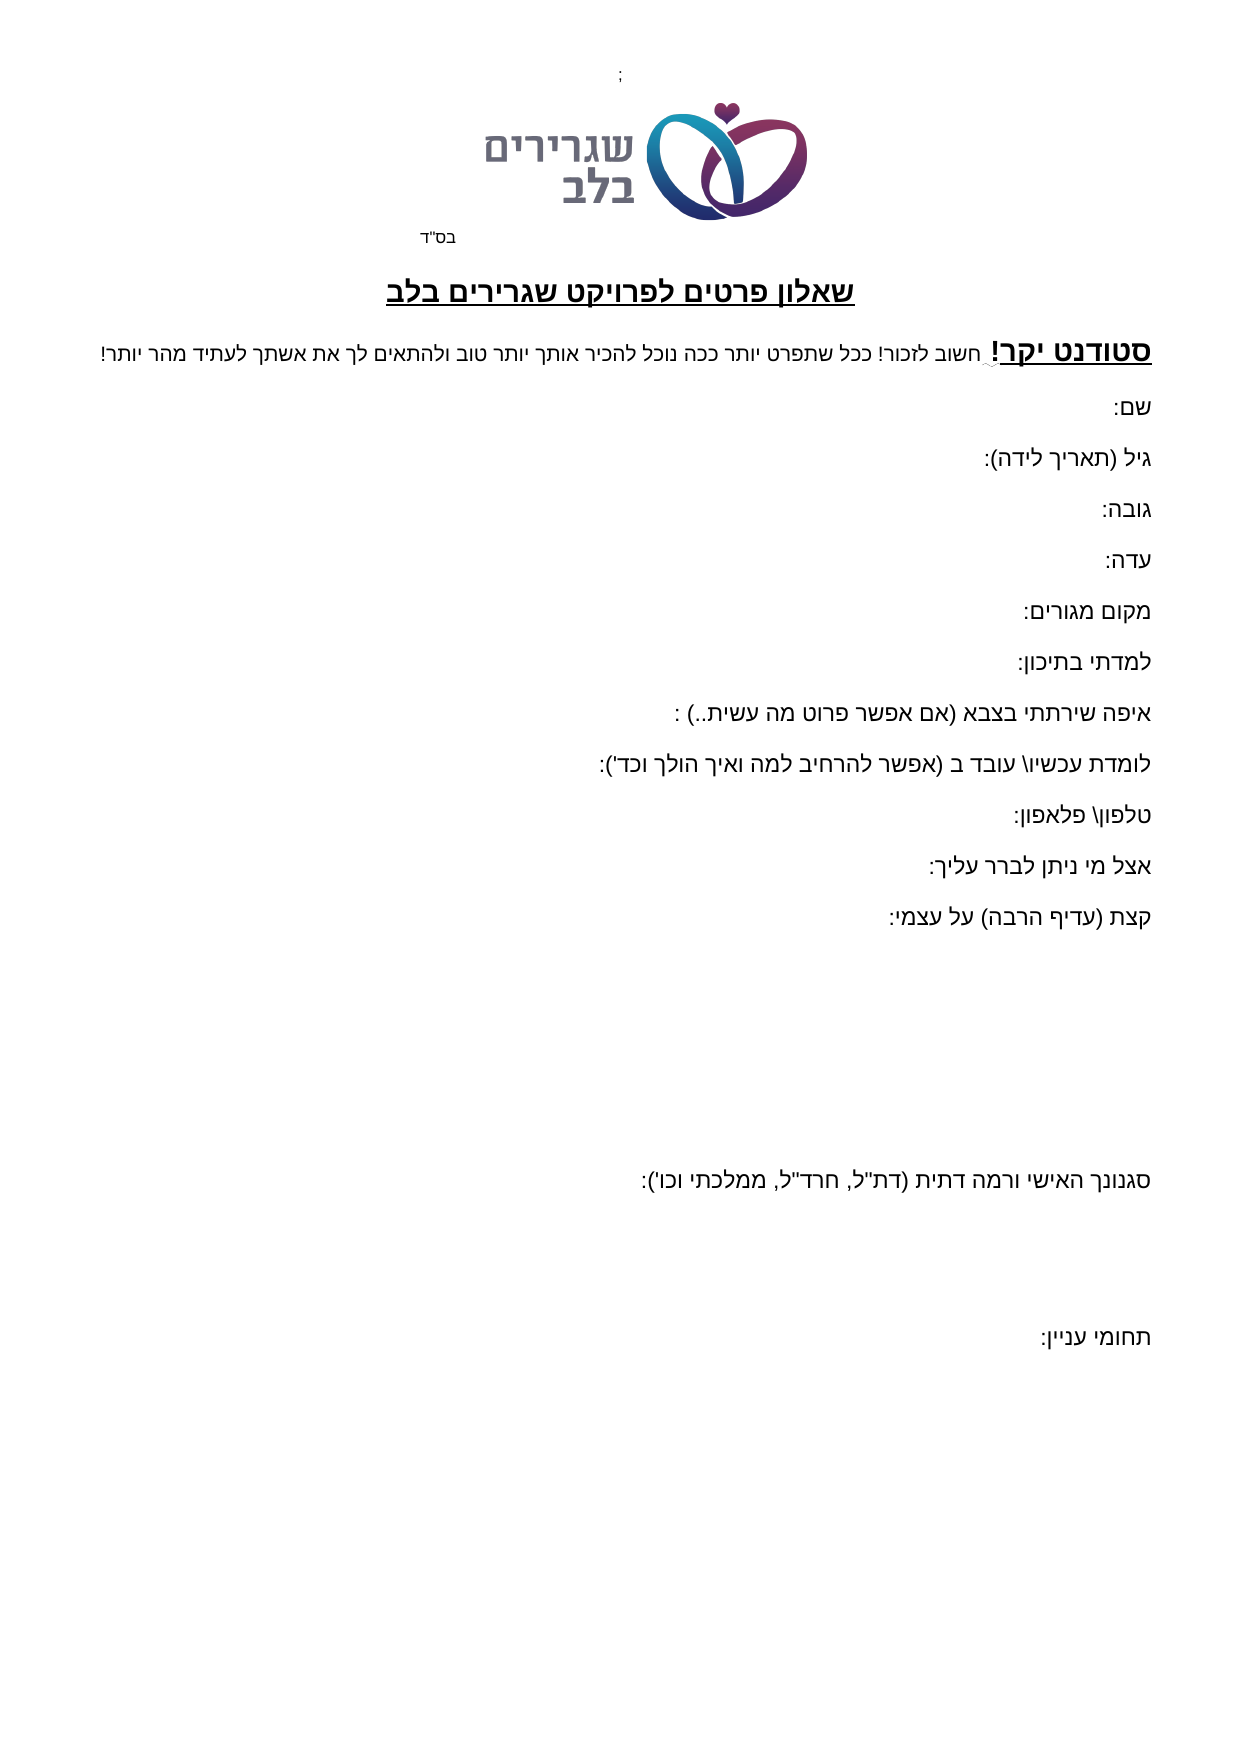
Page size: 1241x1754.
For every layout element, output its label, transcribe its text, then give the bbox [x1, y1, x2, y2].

text תחומי עניין: [89, 1324, 1152, 1351]
text סטודנט יקר! חשוב לזכור! ככל שתפרט יותר ככה נוכל להכיר אותך יותר טוב ולהתאים לך את אשתך לעתיד מהר יותר! [89, 334, 1152, 368]
text גיל (תאריך לידה): [89, 444, 1152, 471]
text טלפון\ פלאפון: [89, 802, 1152, 828]
text גובה: [89, 496, 1152, 522]
text איפה שירתתי בצבא (אם אפשר פרוט מה עשית..) : [89, 700, 1152, 726]
text לומדת עכשיו\ עובד ב (אפשר להרחיב למה ואיך הולך וכד'): [89, 751, 1152, 777]
text אצל מי ניתן לברר עליך: [89, 853, 1152, 879]
picture [456, 84, 821, 244]
text עדה: [89, 547, 1152, 573]
text מקום מגורים: [89, 598, 1152, 624]
text למדתי בתיכון: [89, 649, 1152, 675]
text סגנונך האישי ורמה דתית (דת"ל, חרד"ל, ממלכתי וכו'): [89, 1167, 1152, 1193]
text שאלון פרטים לפרויקט שגרירים בלב [89, 275, 1152, 308]
text שם: [89, 393, 1152, 420]
text קצת (עדיף הרבה) על עצמי: [89, 904, 1152, 930]
